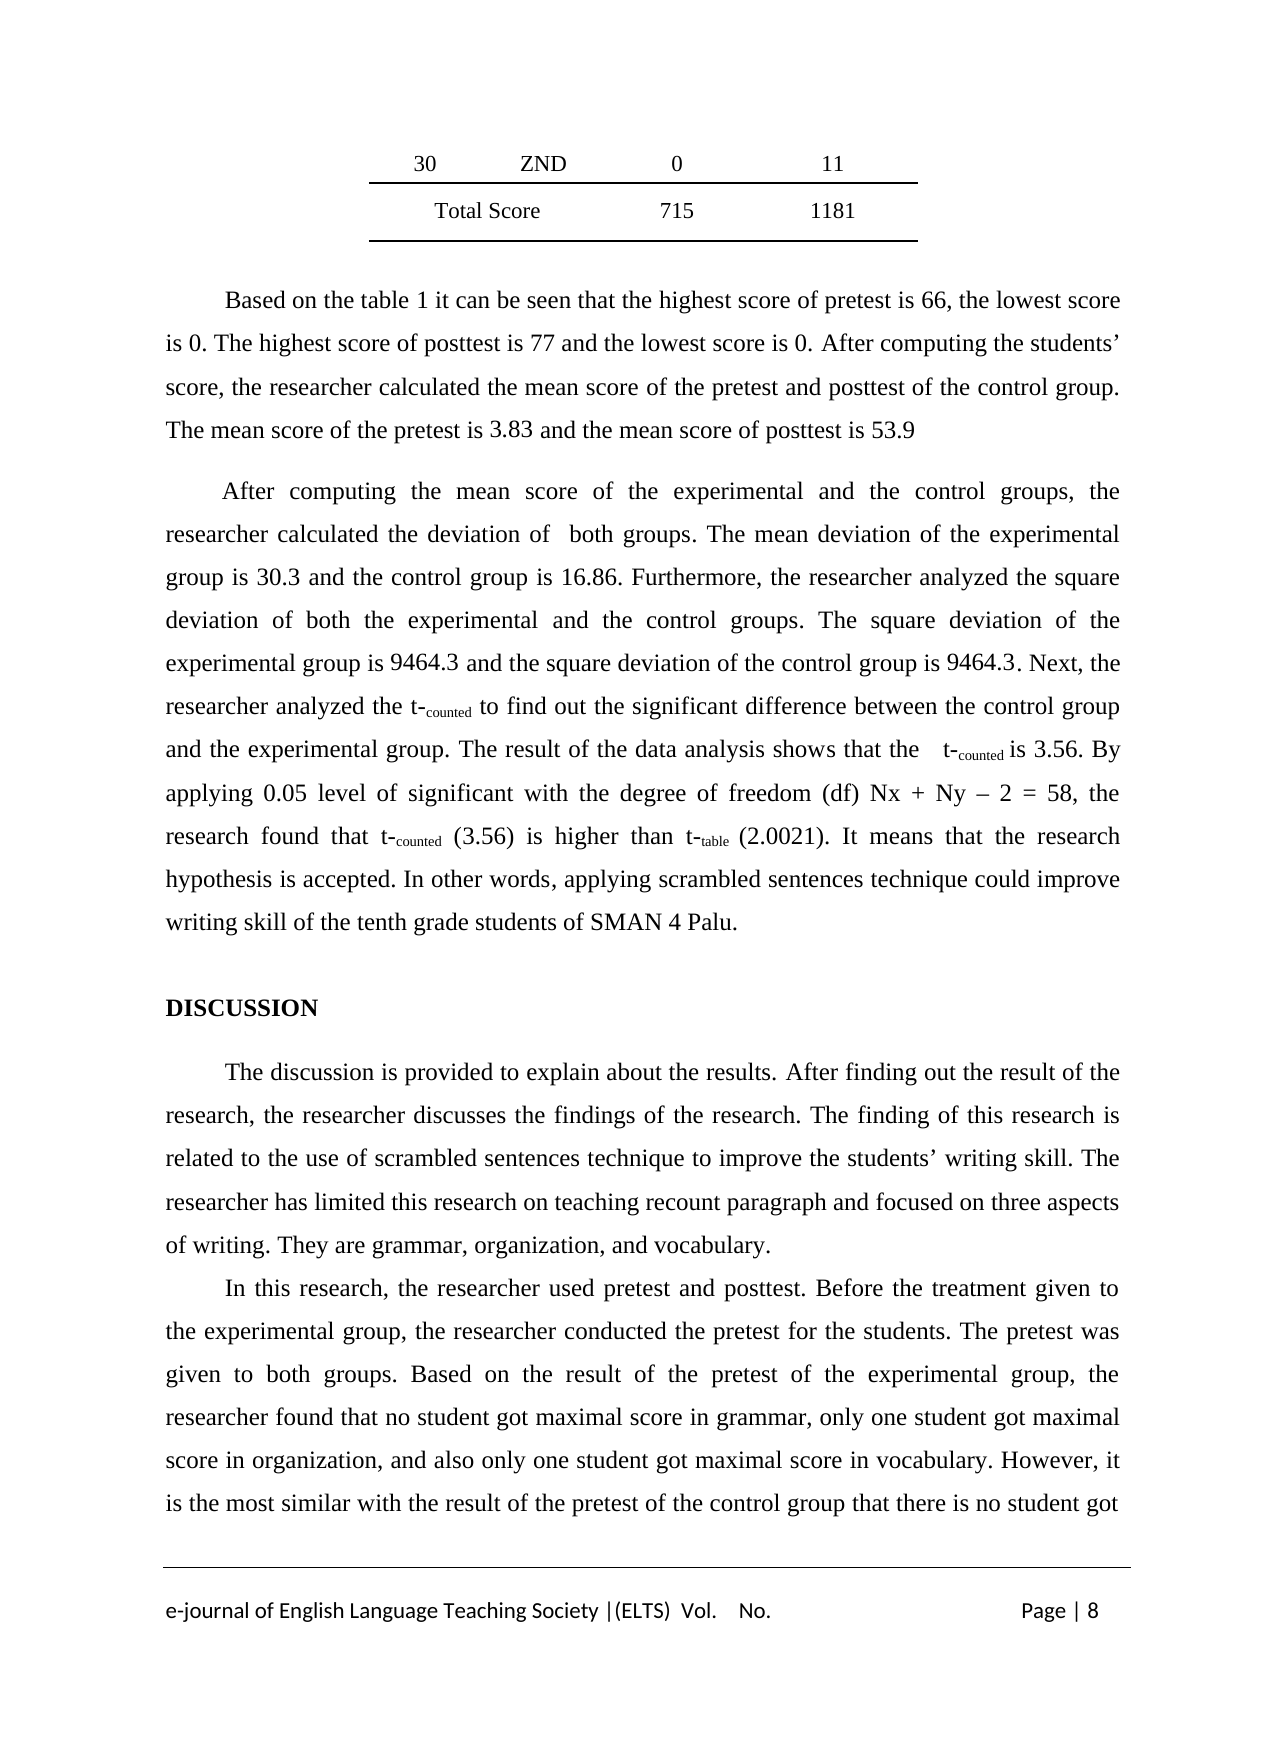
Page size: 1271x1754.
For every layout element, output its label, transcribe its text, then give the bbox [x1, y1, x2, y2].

table_cell 1181 [748, 184, 918, 240]
table_cell ZND [481, 150, 606, 180]
text Based on the table 1 it can be seen that the highest score of pretest is 66, the lowest score is 0. The highest score of posttest is 77 and the lowest score is 0. After computing the students’ score, the researcher calculated the mean score of the pretest and posttest of the control group. The mean score of the pretest is and the mean score of posttest is 53.9 [165, 285, 1121, 443]
table_cell 0 [606, 150, 748, 180]
table_cell 11 [748, 150, 918, 180]
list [165, 1273, 1121, 1517]
list The discussion is provided to explain about the results. After finding out the result of the research, the researcher discusses the findings of the research. The finding of this research is related to the use of scrambled sentences technique to improve the students’ writing skill. The researcher has limited this research on teaching recount paragraph and focused on three aspects of writing. They are grammar, organization, and vocabulary. [165, 1057, 1121, 1258]
text After computing the mean score of the experimental and the control groups, the researcher calculated the deviation of both groups. The mean deviation of the experimental group is 30.3 and the control group is 16.86. Furthermore, the researcher analyzed the square deviation of both the experimental and the control groups. The square deviation of the experimental group is and the square deviation of the control group is . Next, the researcher analyzed the t-counted to find out the significant difference between the control group and the experimental group. The result of the data analysis shows that the t-counted is 3.56. By applying 0.05 level of significant with the degree of freedom (df) Nx + Ny – 2 = 58, the research found that t-counted (3.56) is higher than t-table (2.0021). It means that the research hypothesis is accepted. In other words, applying scrambled sentences technique could improve writing skill of the tenth grade students of SMAN 4 Palu. [165, 476, 1121, 936]
table_cell Total Score [369, 184, 606, 240]
table_cell 715 [606, 184, 748, 240]
table_cell 30 [369, 150, 481, 180]
text DISCUSSION [165, 993, 1121, 1022]
